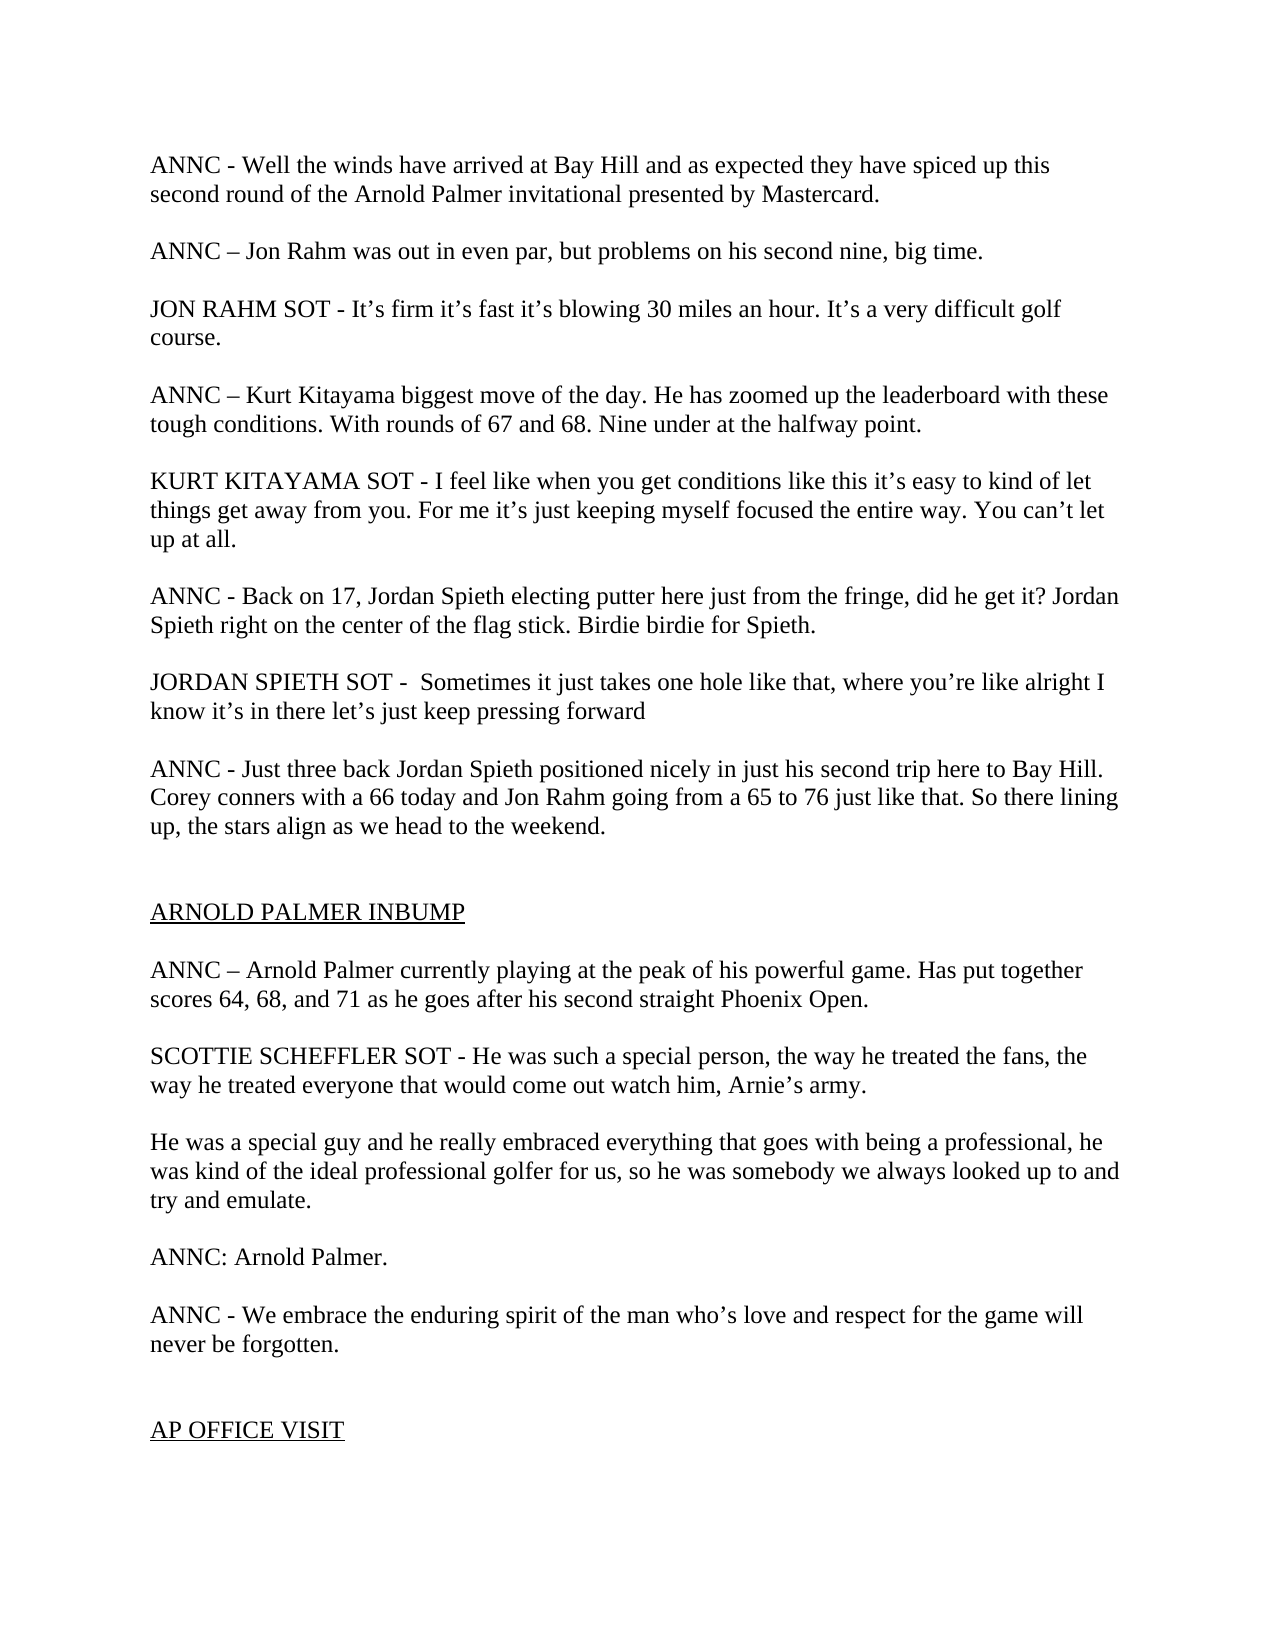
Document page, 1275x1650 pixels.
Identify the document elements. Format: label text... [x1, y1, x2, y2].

text He was a special guy and he really embraced everything that goes with being a professional, he was kind of the ideal professional golfer for us, so he was somebody we always looked up to and try and emulate. [150, 1127, 1125, 1214]
text ANNC: Arnold Palmer. [150, 1242, 1125, 1271]
text ARNOLD PALMER INBUMP [150, 897, 1125, 926]
text ANNC – Kurt Kitayama biggest move of the day. He has zoomed up the leaderboard with these tough conditions. With rounds of 67 and 68. Nine under at the halfway point. [150, 380, 1125, 437]
text JON RAHM SOT - It’s firm it’s fast it’s blowing 30 miles an hour. It’s a very difficult golf course. [150, 294, 1125, 351]
text AP OFFICE VISIT [150, 1415, 1125, 1444]
text SCOTTIE SCHEFFLER SOT - He was such a special person, the way he treated the fans, the way he treated everyone that would come out watch him, Arnie’s army. [150, 1041, 1125, 1099]
text ANNC - We embrace the enduring spirit of the man who’s love and respect for the game will never be forgotten. [150, 1300, 1125, 1357]
text ANNC - Just three back Jordan Spieth positioned nicely in just his second trip here to Bay Hill. Corey conners with a 66 today and Jon Rahm going from a 65 to 76 just like that. So there lining up, the stars align as we head to the weekend. [150, 754, 1125, 840]
text ANNC - Well the winds have arrived at Bay Hill and as expected they have spiced up this second round of the Arnold Palmer invitational presented by Mastercard. [150, 150, 1125, 207]
text ANNC – Arnold Palmer currently playing at the peak of his powerful game. Has put together scores 64, 68, and 71 as he goes after his second straight Phoenix Open. [150, 955, 1125, 1012]
text KURT KITAYAMA SOT - I feel like when you get conditions like this it’s easy to kind of let things get away from you. For me it’s just keeping myself focused the entire way. You can’t let up at all. [150, 466, 1125, 552]
text ANNC – Jon Rahm was out in even par, but problems on his second nine, big time. [150, 236, 1125, 265]
text ANNC - Back on 17, Jordan Spieth electing putter here just from the fringe, did he get it? Jordan Spieth right on the center of the flag stick. Birdie birdie for Spieth. [150, 581, 1125, 639]
text JORDAN SPIETH SOT - Sometimes it just takes one hole like that, where you’re like alright I know it’s in there let’s just keep pressing forward [150, 667, 1125, 725]
